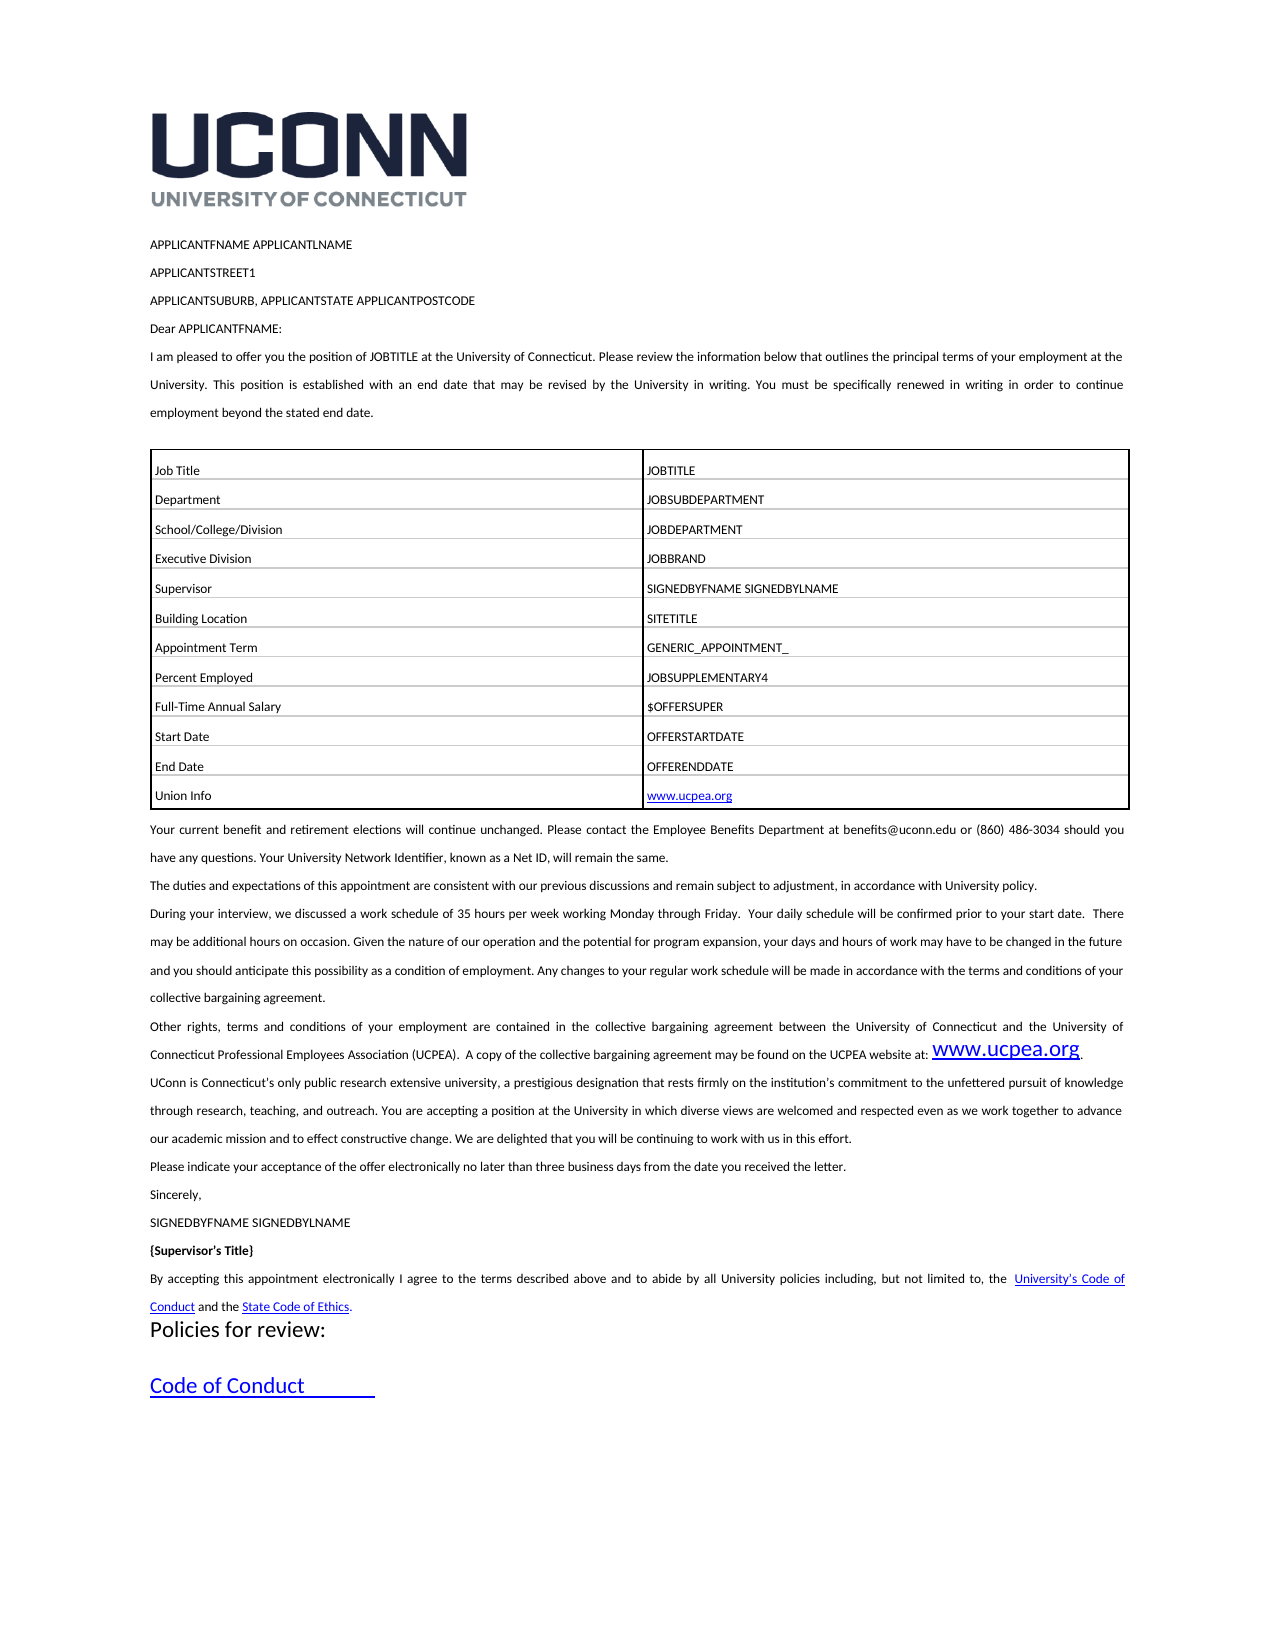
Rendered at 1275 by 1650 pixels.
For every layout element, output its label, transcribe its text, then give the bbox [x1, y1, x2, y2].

table_cell Executive Division [152, 539, 642, 567]
table_cell GENERIC_APPOINTMENT_ [644, 628, 1128, 656]
text Other rights, terms and conditions of your employment are contained in the collective bargaining agreement between the University of Connecticut and the University of Connecticut Professional Employees Association (UCPEA). A copy of the collective bargaining agreement may be found on the UCPEA website at: www.ucpea.org. [150, 1006, 1125, 1062]
text APPLICANTFNAME APPLICANTLNAME [150, 224, 1125, 252]
text APPLICANTSTREET1 [150, 252, 1125, 280]
table_cell Full-Time Annual Salary [152, 687, 642, 715]
table_cell Supervisor [152, 569, 642, 597]
text Sincerely, [150, 1175, 1125, 1203]
table_cell Start Date [152, 717, 642, 744]
table_cell Department [152, 480, 642, 508]
table_header Job Title [152, 450, 642, 478]
table_cell Appointment Term [152, 628, 642, 656]
text During your interview, we discussed a work schedule of 35 hours per week working Monday through Friday. Your daily schedule will be confirmed prior to your start date. There may be additional hours on occasion. Given the nature of our operation and the potential for program expansion, your days and hours of work may have to be changed in the future and you should anticipate this possibility as a condition of employment. Any changes to your regular work schedule will be made in accordance with the terms and conditions of your collective bargaining agreement. [150, 894, 1125, 1006]
table_cell Building Location [152, 598, 642, 626]
table_cell JOBSUPPLEMENTARY4 [644, 657, 1128, 685]
text The duties and expectations of this appointment are consistent with our previous discussions and remain subject to adjustment, in accordance with University policy. [150, 866, 1125, 894]
table_cell End Date [152, 746, 642, 774]
table_cell School/College/Division [152, 510, 642, 537]
text APPLICANTSUBURB, APPLICANTSTATE APPLICANTPOSTCODE [150, 280, 1125, 308]
picture [0, 0, 579, 224]
table_header JOBTITLE [644, 450, 1128, 478]
table_cell JOBSUBDEPARTMENT [644, 480, 1128, 508]
text UConn is Connecticut’s only public research extensive university, a prestigious designation that rests firmly on the institution’s commitment to the unfettered pursuit of knowledge through research, teaching, and outreach. You are accepting a position at the University in which diverse views are welcomed and respected even as we work together to advance our academic mission and to effect constructive change. We are delighted that you will be continuing to work with us in this effort. [150, 1062, 1125, 1146]
table_cell OFFERSTARTDATE [644, 717, 1128, 744]
table_cell www.ucpea.org [644, 776, 1128, 808]
text Dear APPLICANTFNAME: [150, 308, 1125, 337]
text Policies for review: [150, 1315, 1125, 1343]
text Code of Conduct [150, 1371, 1125, 1399]
table_cell SIGNEDBYFNAME SIGNEDBYLNAME [644, 569, 1128, 597]
table_cell OFFERENDDATE [644, 746, 1128, 774]
text {Supervisor’s Title} [150, 1231, 1125, 1259]
table_cell Percent Employed [152, 657, 642, 685]
table_cell Union Info [152, 776, 642, 808]
text Your current benefit and retirement elections will continue unchanged. Please contact the Employee Benefits Department at benefits@uconn.edu or (860) 486-3034 should you have any questions. Your University Network Identifier, known as a Net ID, will remain the same. [150, 810, 1125, 866]
table_cell JOBBRAND [644, 539, 1128, 567]
table_cell $OFFERSUPER [644, 687, 1128, 715]
text By accepting this appointment electronically I agree to the terms described above and to abide by all University policies including, but not limited to, the University’s Code of Conduct and the State Code of Ethics. [150, 1259, 1125, 1315]
table_cell SITETITLE [644, 598, 1128, 626]
text SIGNEDBYFNAME SIGNEDBYLNAME [150, 1203, 1125, 1231]
table_cell JOBDEPARTMENT [644, 510, 1128, 537]
text Please indicate your acceptance of the offer electronically no later than three business days from the date you received the letter. [150, 1147, 1125, 1174]
text I am pleased to offer you the position of JOBTITLE at the University of Connecticut. Please review the information below that outlines the principal terms of your employment at the University. This position is established with an end date that may be revised by the University in writing. You must be specifically renewed in writing in order to continue employment beyond the stated end date. [150, 337, 1125, 421]
